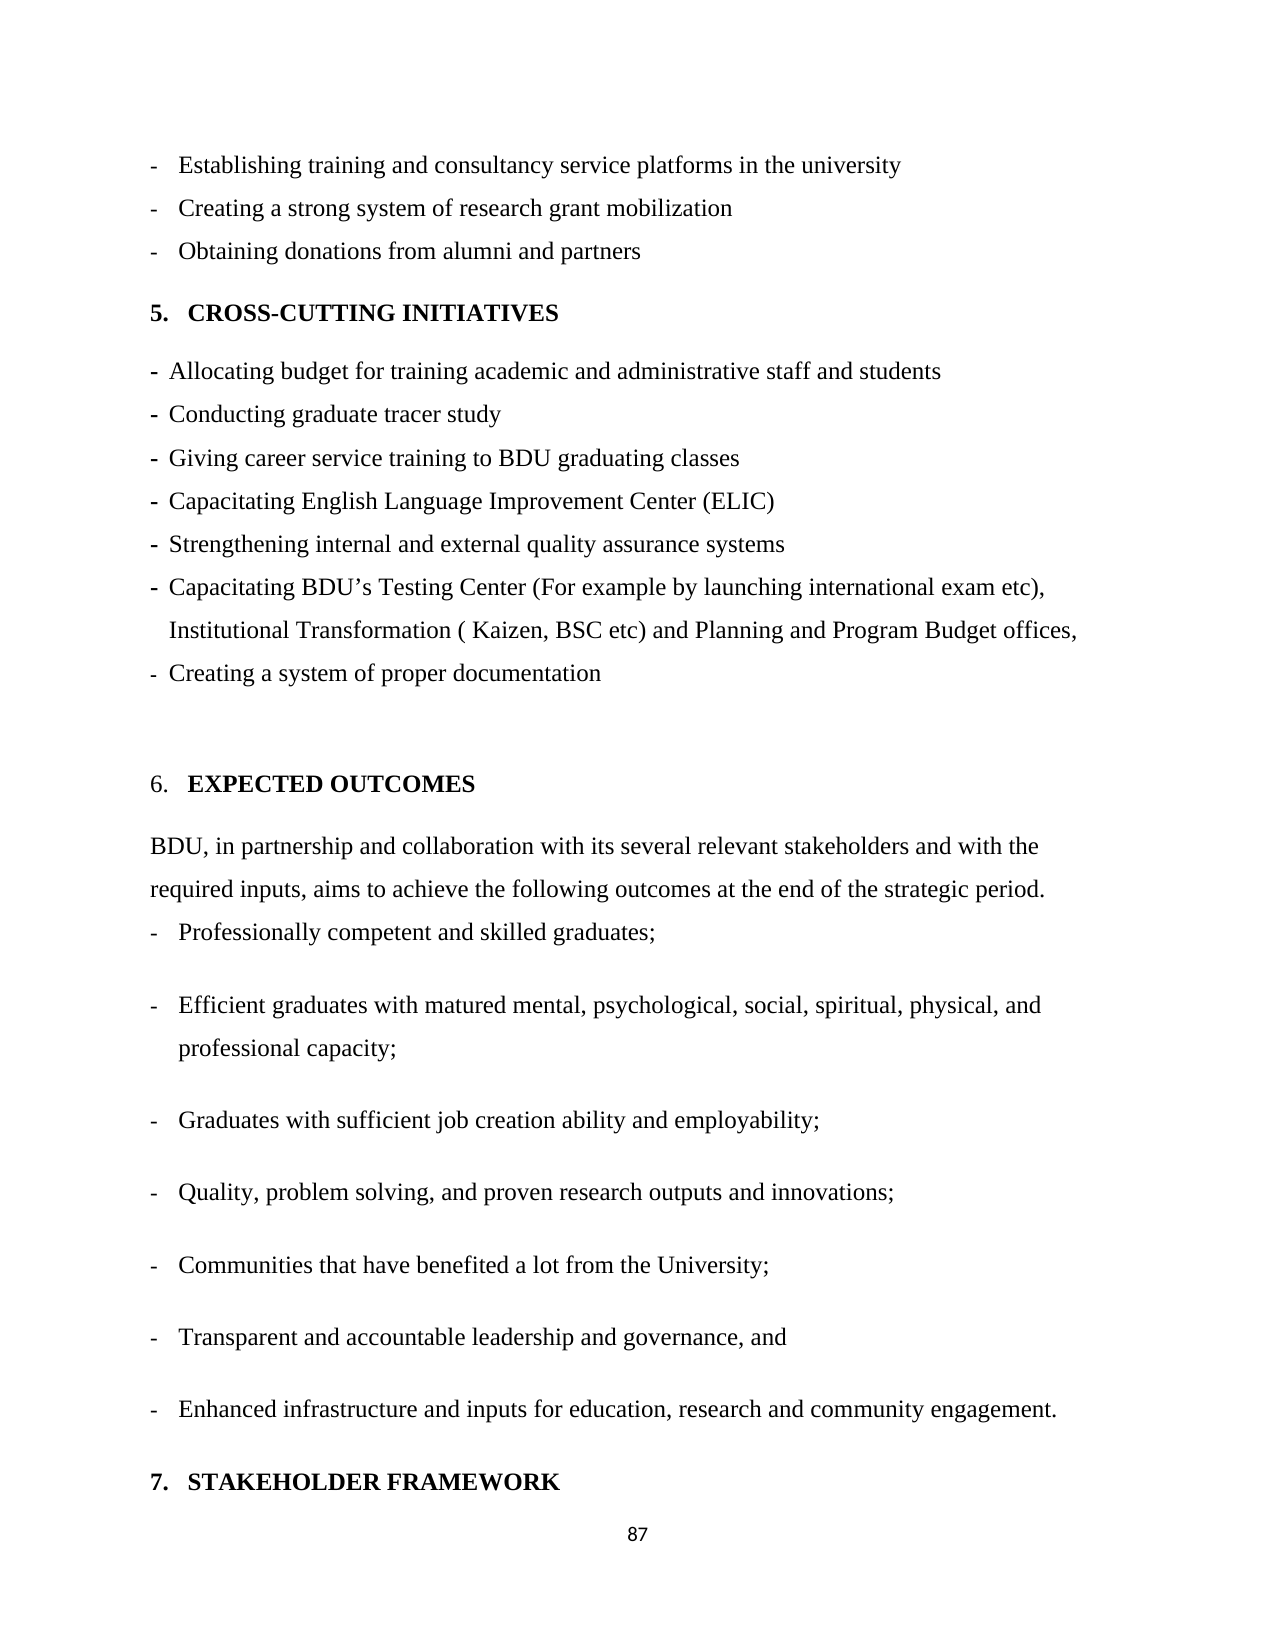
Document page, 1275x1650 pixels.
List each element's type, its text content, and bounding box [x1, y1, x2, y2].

list Capacitating English Language Improvement Center (ELIC) [150, 486, 1125, 514]
list STAKEHOLDER FRAMEWORK [150, 1467, 1125, 1495]
list Allocating budget for training academic and administrative staff and students [150, 356, 1125, 385]
list CROSS-CUTTING INITIATIVES [150, 298, 1125, 327]
list Creating a strong system of research grant mobilization [150, 193, 1125, 222]
list Creating a system of proper documentation [150, 658, 1125, 687]
list EXPECTED OUTCOMES [150, 769, 1125, 798]
list Quality, problem solving, and proven research outputs and innovations; [150, 1177, 1125, 1206]
text BDU, in partnership and collaboration with its several relevant stakeholders and with the required inputs, aims to achieve the following outcomes at the end of the strategic period. [150, 831, 1125, 903]
list Obtaining donations from alumni and partners [150, 236, 1125, 265]
list Efficient graduates with matured mental, psychological, social, spiritual, physical, and professional capacity; [150, 990, 1125, 1062]
list Capacitating BDU’s Testing Center (For example by launching international exam etc), Institutional Transformation ( Kaizen, BSC etc) and Planning and Program Budget offices, [150, 572, 1125, 644]
list Giving career service training to BDU graduating classes [150, 443, 1125, 471]
list Conducting graduate tracer study [150, 399, 1125, 428]
list Professionally competent and skilled graduates; [150, 917, 1125, 946]
list Establishing training and consultancy service platforms in the university [150, 150, 1125, 179]
list Enhanced infrastructure and inputs for education, research and community engagement. [150, 1394, 1125, 1423]
list Transparent and accountable leadership and governance, and [150, 1322, 1125, 1351]
list Communities that have benefited a lot from the University; [150, 1250, 1125, 1278]
list Strengthening internal and external quality assurance systems [150, 529, 1125, 558]
list Graduates with sufficient job creation ability and employability; [150, 1105, 1125, 1134]
